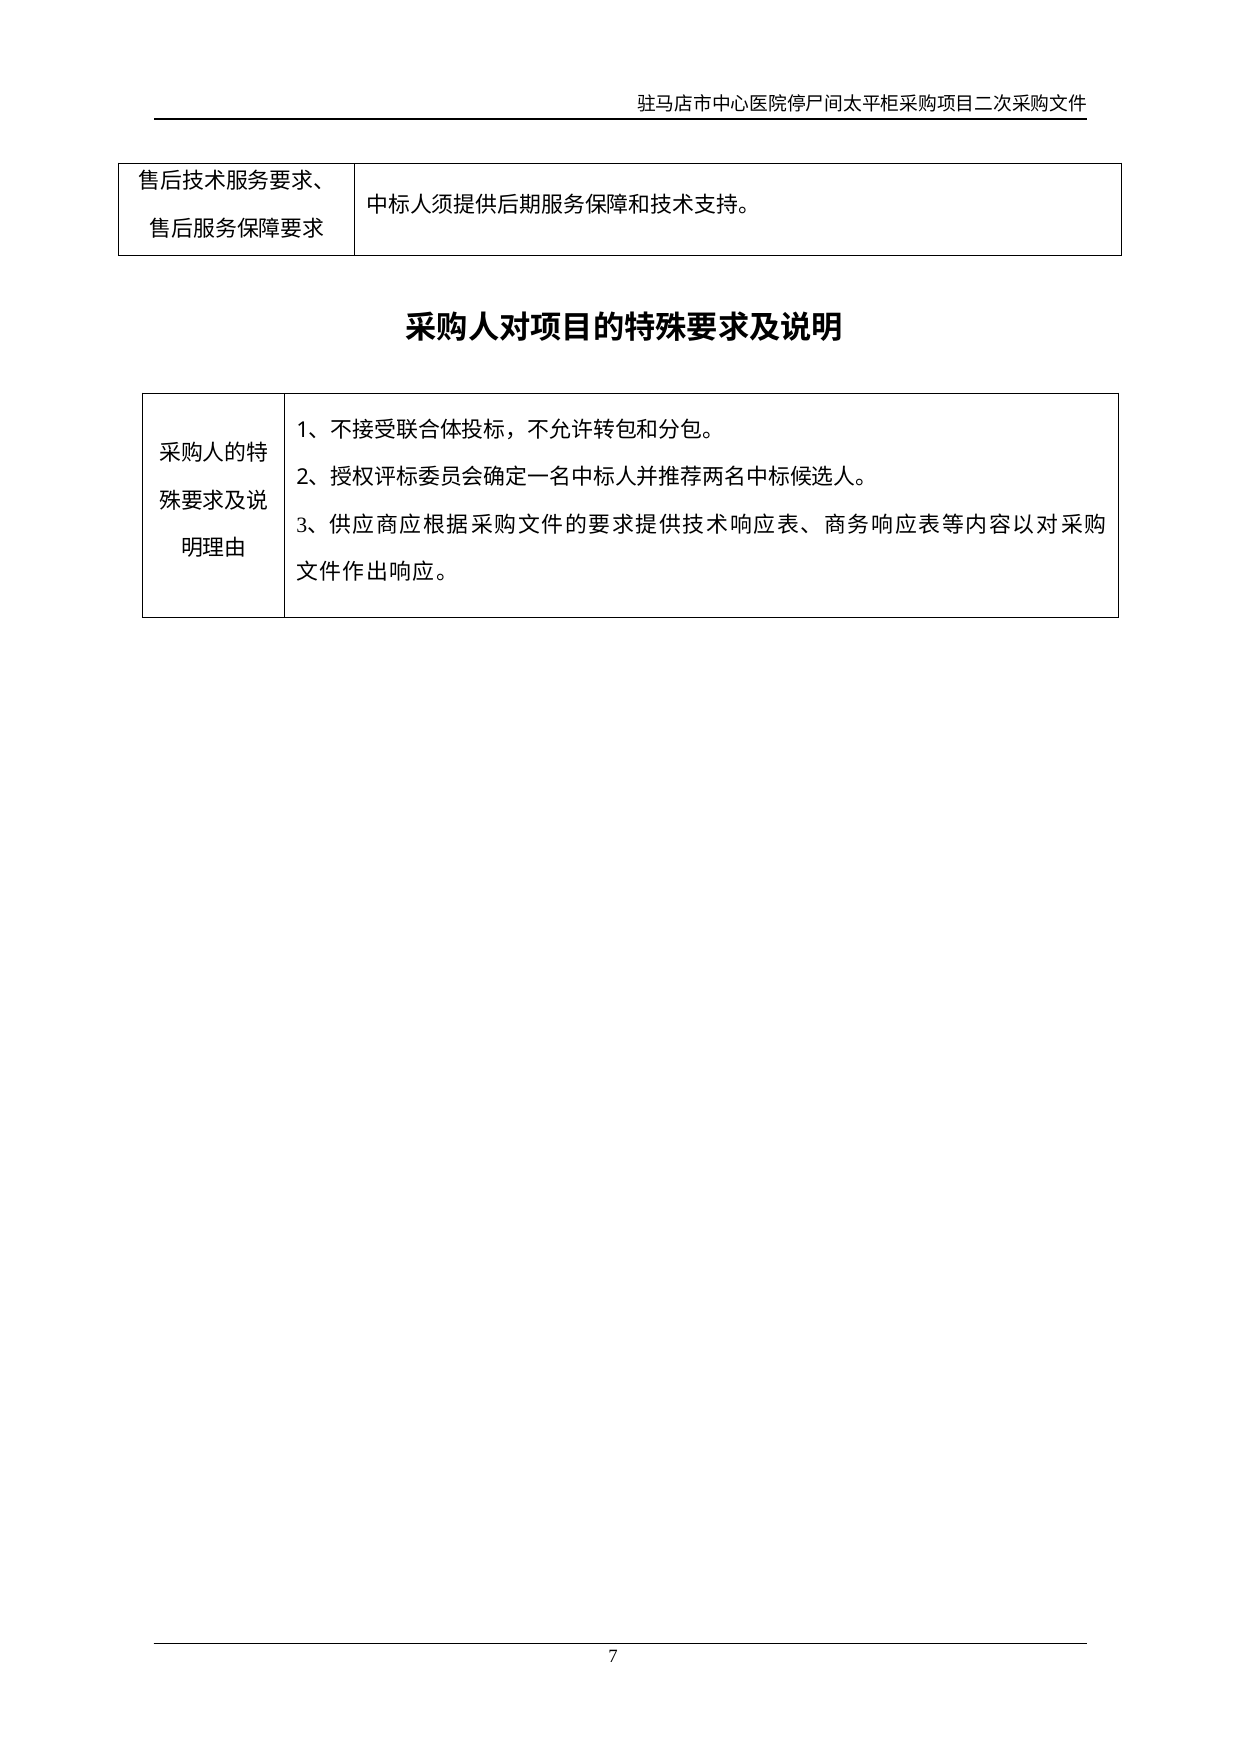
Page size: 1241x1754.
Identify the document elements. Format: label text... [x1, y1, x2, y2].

text 采购人对项目的特殊要求及说明 [153, 302, 1087, 347]
table_cell 售后技术服务要求、售后服务保障要求 [119, 164, 354, 255]
table_header 不接受联合体投标，不允许转包和分包。 2、授权评标委员会确定一名中标人并推荐两名中标候选人。 3、供应商应根据采购文件的要求提供技术响应表、商务响应表等内容以对采购文件作出响应。 [285, 394, 1118, 617]
table_cell 中标人须提供后期服务保障和技术支持。 [355, 164, 1121, 255]
table_header 采购人的特殊要求及说明理由 [143, 394, 284, 617]
